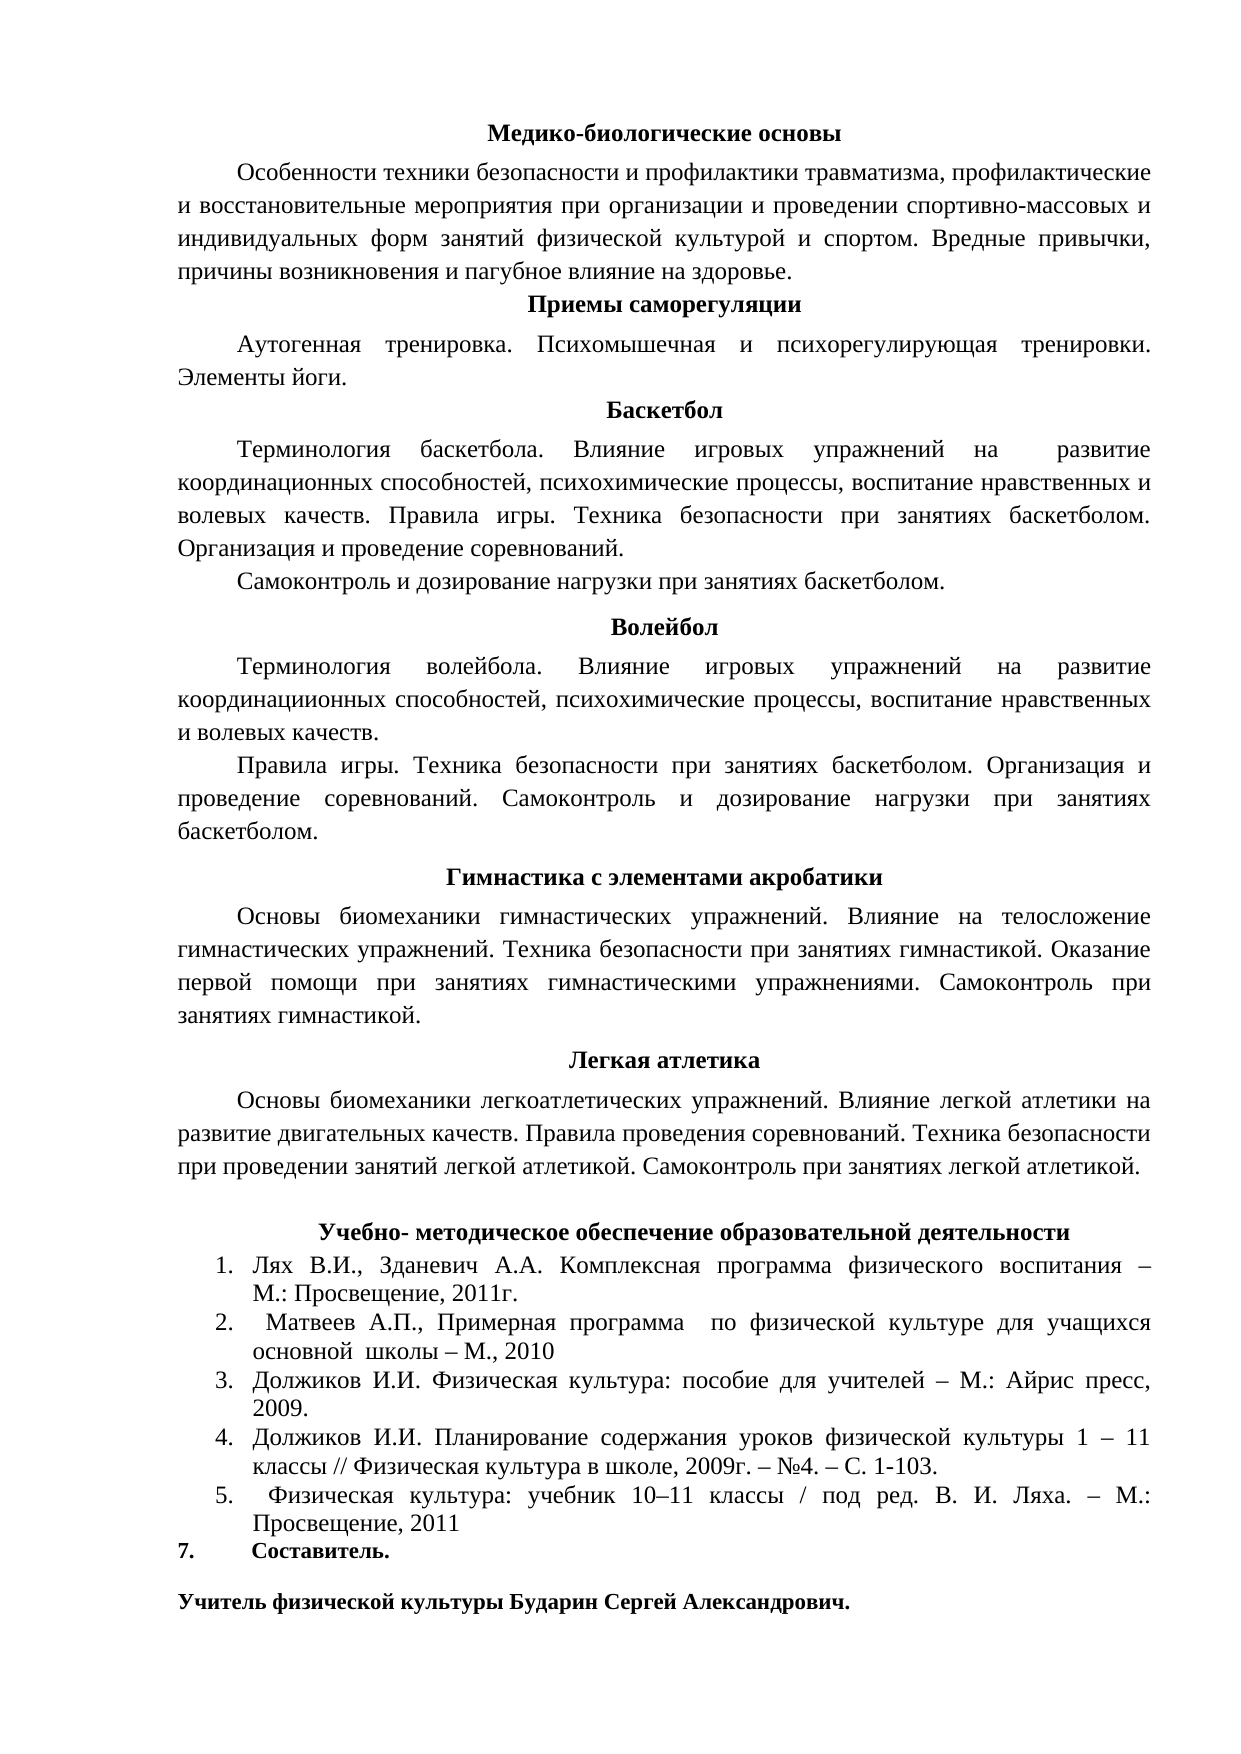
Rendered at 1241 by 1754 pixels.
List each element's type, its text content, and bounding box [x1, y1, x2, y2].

text Баскетбол [177, 395, 1152, 423]
list Должиков И.И. Физическая культура: пособие для учителей – М.: Айрис пресс, 2009. [215, 1365, 1152, 1422]
text Легкая атлетика [177, 1045, 1152, 1074]
text Учитель физической культуры Бударин Сергей Александрович. [177, 1588, 1152, 1615]
text Основы биомеханики гимнастических упражнений. Влияние на телосложение гимнастических упражнений. Техника безопасности при занятиях гимнастикой. Оказание первой помощи при занятиях гимнастическими упражнениями. Самоконтроль при занятиях гимнастикой. [177, 901, 1152, 1029]
text Правила игры. Техника безопасности при занятиях баскетболом. Организация и проведение соревнований. Самоконтроль и дозирование нагрузки при занятиях баскетболом. [177, 750, 1152, 845]
text Волейбол [177, 612, 1152, 640]
text Самоконтроль и дозирование нагрузки при занятиях баскетболом. [177, 566, 1152, 595]
text Учебно- методическое обеспечение образовательной деятельности [177, 1217, 1152, 1246]
list Лях В.И., Зданевич А.А. Комплексная программа физического воспитания – М.: Просвещение, 2011г. [215, 1250, 1152, 1307]
text Основы биомеханики легкоатлетических упражнений. Влияние легкой атлетики на развитие двигательных качеств. Правила проведения соревнований. Техника безопасности при проведении занятий легкой атлетикой. Самоконтроль при занятиях легкой атлетикой. [177, 1085, 1152, 1179]
list Физическая культура: учебник 10–11 классы / под ред. В. И. Ляха. – М.: Просвещение, 2011 [215, 1480, 1152, 1537]
list Матвеев А.П., Примерная программа по физической культуре для учащихся основной школы – М., 2010 [215, 1307, 1152, 1365]
text Гимнастика с элементами акробатики [177, 862, 1152, 890]
text Медико-биологические основы [177, 118, 1152, 147]
text 7. Составитель. [177, 1537, 1152, 1564]
list Должиков И.И. Планирование содержания уроков физической культуры 1 – 11 классы // Физическая культура в школе, 2009г. – №4. – С. 1-103. [215, 1422, 1152, 1480]
text Терминология волейбола. Влияние игровых упражнений на развитие координациионных способностей, психохимические процессы, воспитание нравственных и волевых качеств. [177, 651, 1152, 746]
text Аутогенная тренировка. Психомышечная и психорегулирующая тренировки. Элементы йоги. [177, 329, 1152, 391]
text Терминология баскетбола. Влияние игровых упражнений на развитие координационных способностей, психохимические процессы, воспитание нравственных и волевых качеств. Правила игры. Техника безопасности при занятиях баскетболом. Организация и проведение соревнований. [177, 434, 1152, 562]
text Особенности техники безопасности и профилактики травматизма, профилактические и восстановительные мероприятия при организации и проведении спортивно-массовых и индивидуальных форм занятий физической культурой и спортом. Вредные привычки, причины возникновения и пагубное влияние на здоровье. [177, 157, 1152, 285]
text Приемы саморегуляции [177, 289, 1152, 318]
